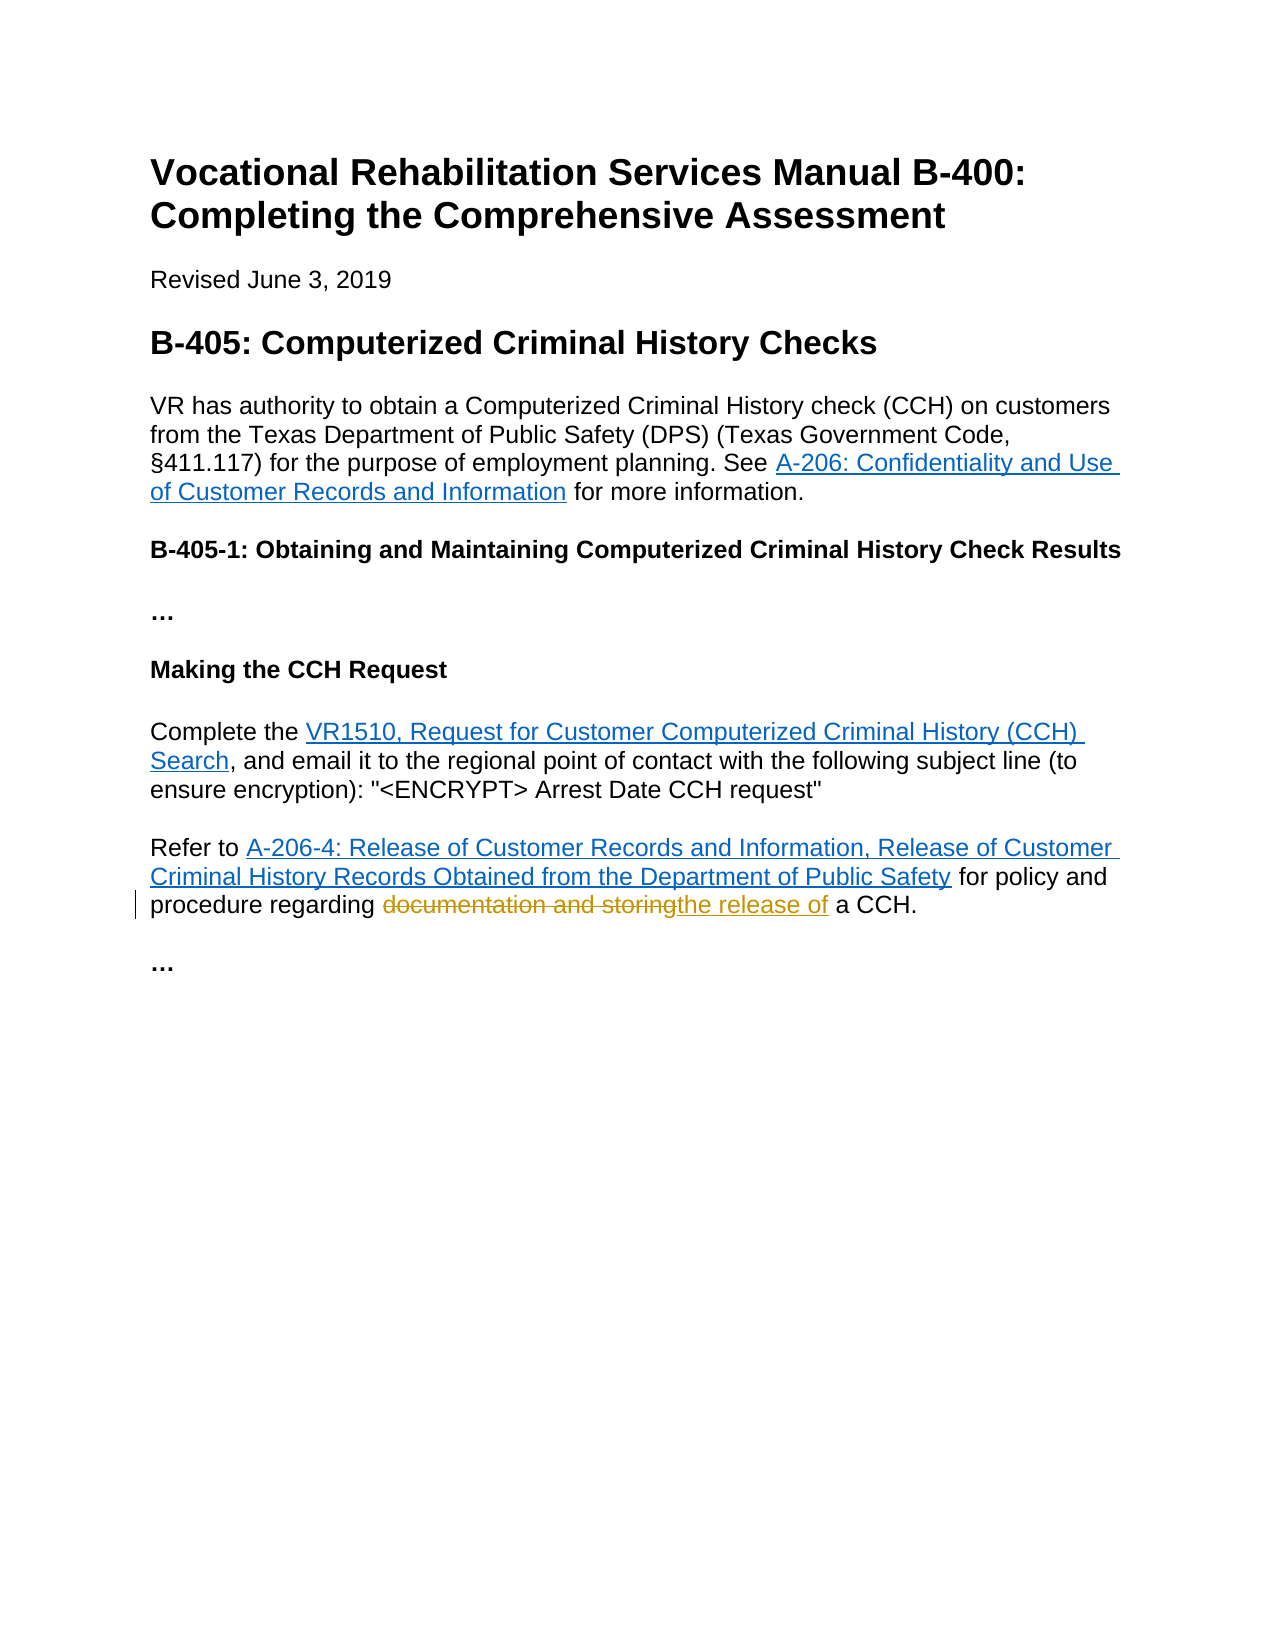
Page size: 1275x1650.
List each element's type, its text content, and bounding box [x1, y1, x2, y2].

subtitle Vocational Rehabilitation Services Manual B-400: Completing the Comprehensive Assessment [150, 150, 1125, 236]
text Revised June 3, 2019 [150, 265, 1125, 294]
text … [150, 597, 1125, 626]
text Refer to A-206-4: Release of Customer Records and Information, Release of Customer Criminal History Records Obtained from the Department of Public Safety for policy and procedure regarding a CCH. [150, 833, 1125, 919]
text Complete the VR1510, Request for Customer Computerized Criminal History (CCH) Search, and email it to the regional point of contact with the following subject line (to ensure encryption): "<ENCRYPT> Arrest Date CCH request" [150, 717, 1125, 804]
text … [150, 948, 1125, 977]
subtitle Making the CCH Request [150, 655, 1125, 684]
subtitle B-405: Computerized Criminal History Checks [150, 323, 1125, 362]
subtitle B-405-1: Obtaining and Maintaining Computerized Criminal History Check Results [150, 535, 1125, 564]
text VR has authority to obtain a Computerized Criminal History check (CCH) on customers from the Texas Department of Public Safety (DPS) (Texas Government Code, §411.117) for the purpose of employment planning. See A-206: Confidentiality and Use of Customer Records and Information for more information. [150, 391, 1125, 506]
